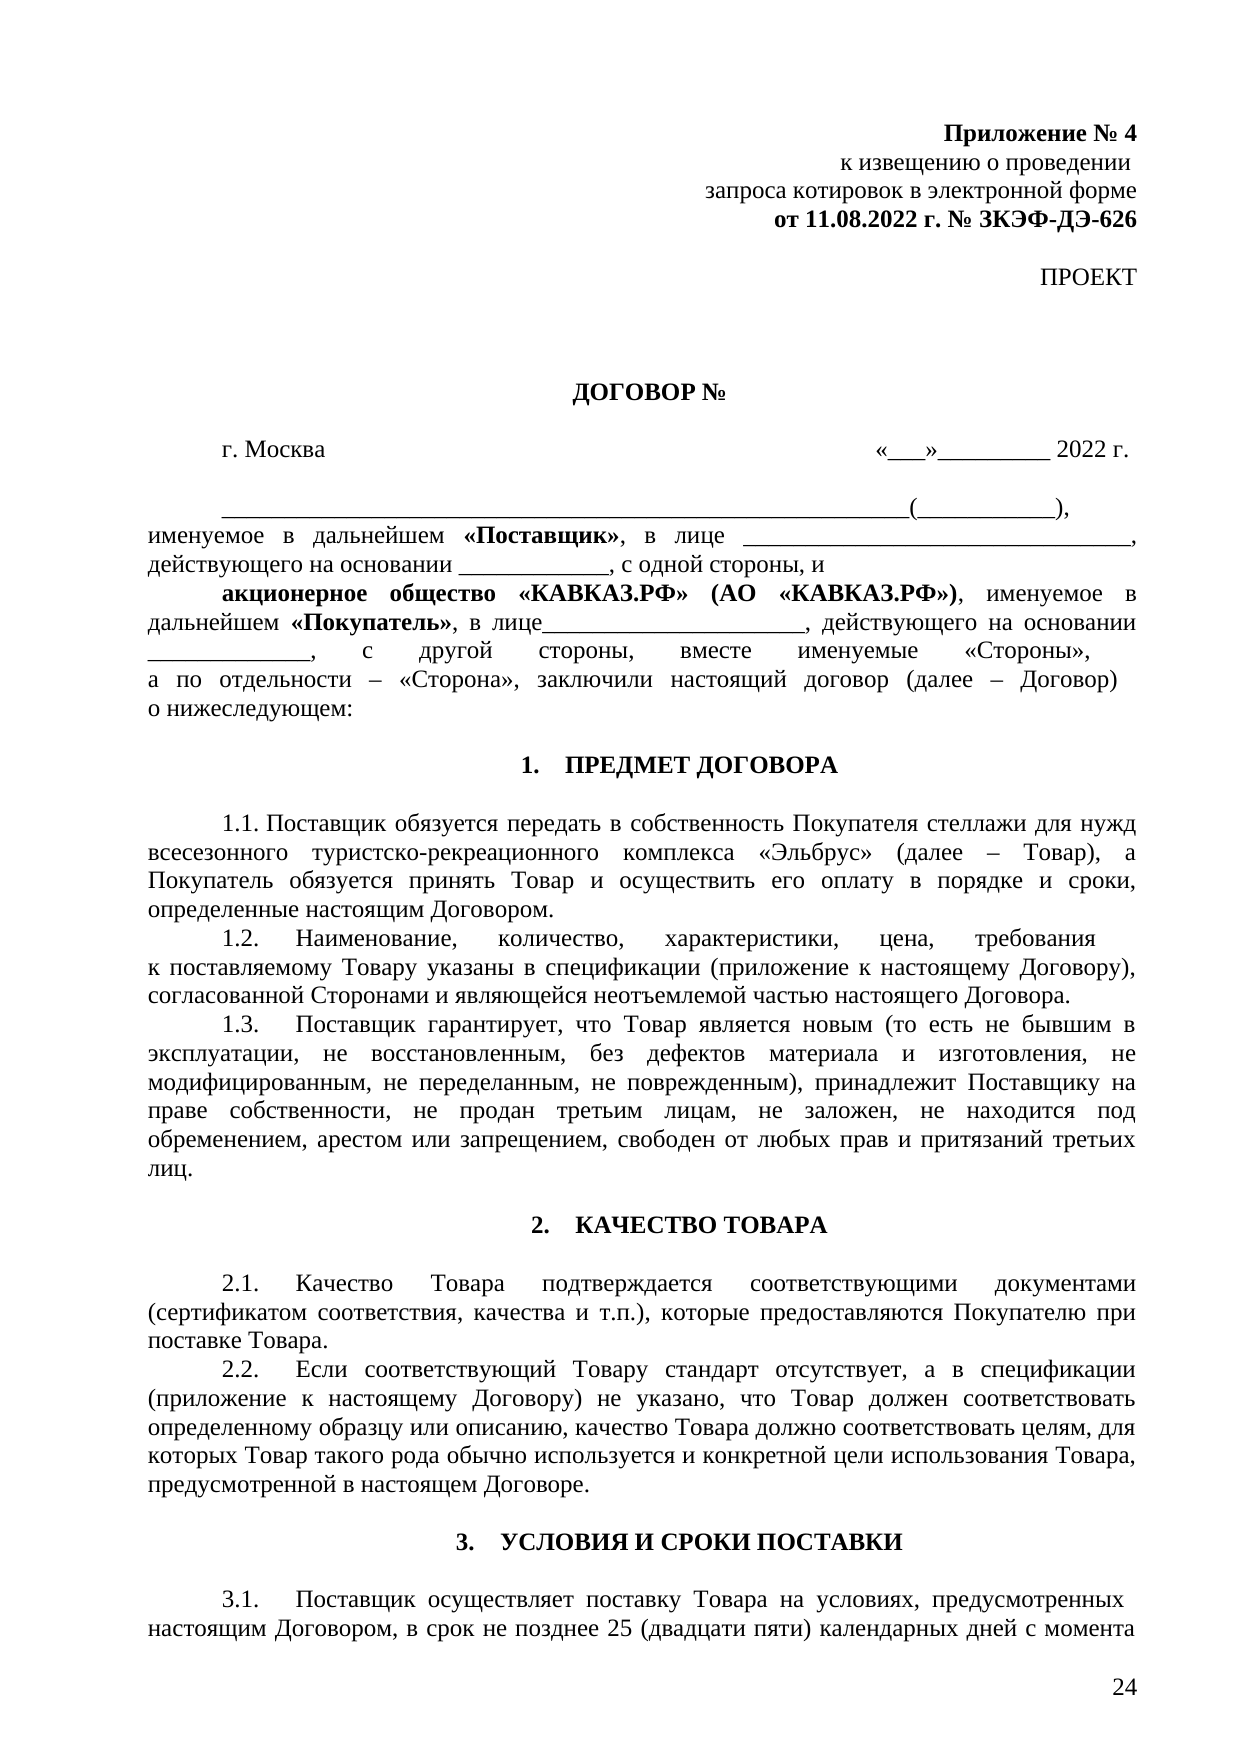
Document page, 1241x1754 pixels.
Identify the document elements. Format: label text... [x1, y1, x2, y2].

text акционерное общество «КАВКАЗ.РФ» (АО «КАВКАЗ.РФ»), именуемое в дальнейшем «Покупатель», в лице_____________________, действующего на основании _____________, с другой стороны, вместе именуемые «Стороны», а по отдельности – «Сторона», заключили настоящий договор (далее – Договор) о нижеследующем: [148, 578, 1137, 722]
list УСЛОВИЯ И СРОКИ ПОСТАВКИ [148, 1527, 1137, 1556]
list КАЧЕСТВО ТОВАРА [148, 1211, 1137, 1239]
text к извещению о проведении запроса котировок в электронной форме [148, 147, 1137, 204]
text ПРОЕКТ [738, 262, 1137, 291]
text Приложение № 4 [148, 118, 1137, 147]
list Наименование, количество, характеристики, цена, требования к поставляемому Товару указаны в спецификации (приложение к настоящему Договору), согласованной Сторонами и являющейся неотъемлемой частью настоящего Договора. [148, 923, 1137, 1009]
list Поставщик обязуется передать в собственность Покупателя стеллажи для нужд всесезонного туристско-рекреационного комплекса «Эльбрус» (далее – Товар), а Покупатель обязуется принять Товар и осуществить его оплату в порядке и сроки, определенные настоящим Договором. [148, 808, 1137, 923]
text от 11.08.2022 г. № ЗКЭФ-ДЭ-626 [148, 204, 1137, 233]
text _______________________________________________________(___________), именуемое в дальнейшем «Поставщик», в лице _______________________________, действующего на основании ____________, с одной стороны, и [148, 492, 1137, 578]
list Поставщик гарантирует, что Товар является новым (то есть не бывшим в эксплуатации, не восстановленным, без дефектов материала и изготовления, не модифицированным, не переделанным, не поврежденным), принадлежит Поставщику на праве собственности, не продан третьим лицам, не заложен, не находится под обременением, арестом или запрещением, свободен от любых прав и притязаний третьих лиц. [148, 1009, 1137, 1182]
text ДОГОВОР № [162, 377, 1137, 406]
list Качество Товара подтверждается соответствующими документами (сертификатом соответствия, качества и т.п.), которые предоставляются Покупателю при поставке Товара. [148, 1268, 1137, 1354]
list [148, 1584, 1137, 1642]
text г. Москва «___»_________ 2022 г. [148, 434, 1137, 463]
list Если соответствующий Товару стандарт отсутствует, а в спецификации (приложение к настоящему Договору) не указано, что Товар должен соответствовать определенному образцу или описанию, качество Товара должно соответствовать целям, для которых Товар такого рода обычно используется и конкретной цели использования Товара, предусмотренной в настоящем Договоре. [148, 1354, 1137, 1498]
list ПРЕДМЕТ ДОГОВОРА [148, 751, 1137, 779]
